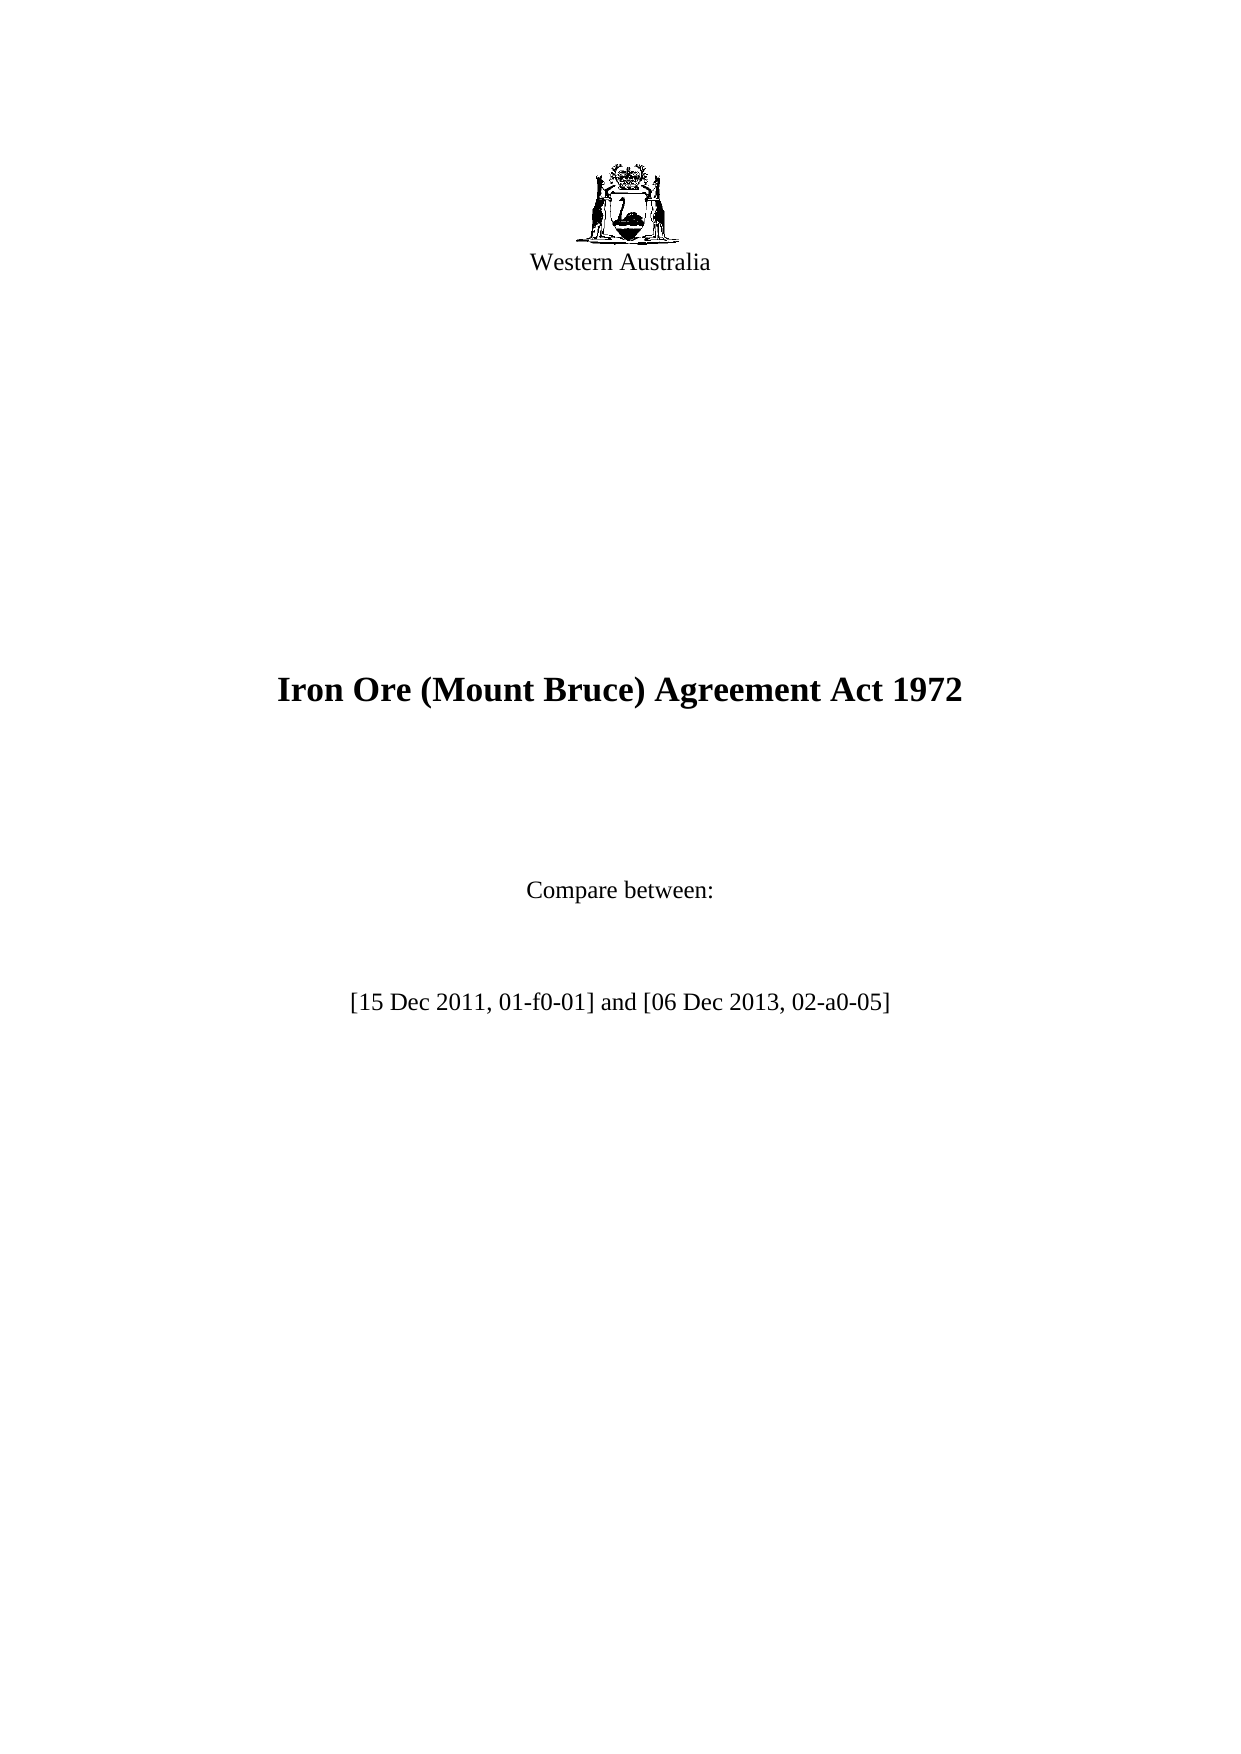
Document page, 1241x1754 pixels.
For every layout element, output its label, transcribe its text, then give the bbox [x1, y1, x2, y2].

picture [575, 162, 679, 246]
text [15 Dec 2011, 01-f0-01] and [06 Dec 2013, 02-a0-05] [251, 987, 990, 1016]
text Compare between: [251, 875, 990, 904]
text Western Australia [251, 247, 990, 276]
text Iron Ore (Mount Bruce) Agreement Act 1972 [251, 668, 990, 709]
